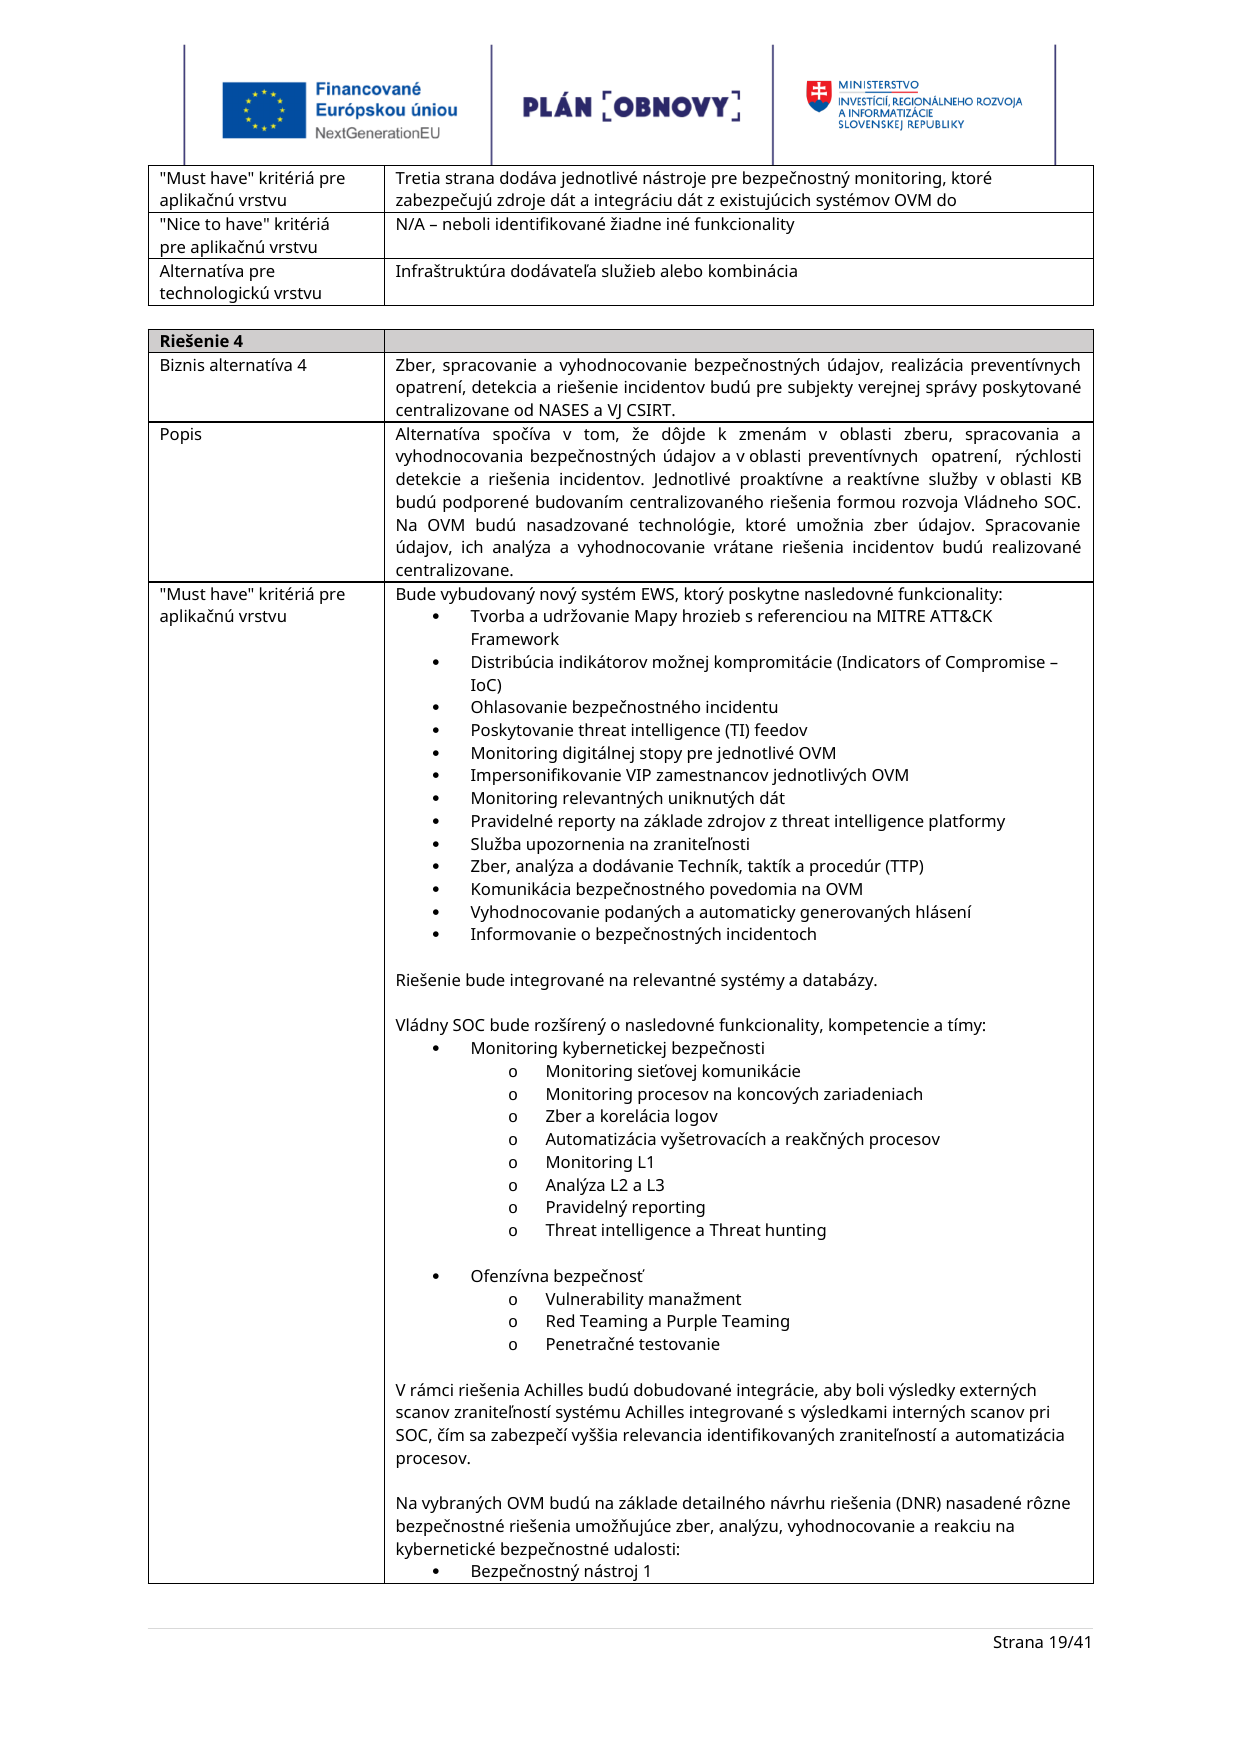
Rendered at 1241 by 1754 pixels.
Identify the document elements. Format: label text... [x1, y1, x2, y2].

table_header [385, 330, 1093, 352]
table_cell "Must have" kritériá pre aplikačnú vrstvu [149, 166, 384, 212]
table_header Riešenie 4 [149, 330, 384, 352]
table_cell Popis [149, 423, 384, 581]
table_cell N/A – neboli identifikované žiadne iné funkcionality [385, 213, 1093, 258]
table_cell "Must have" kritériá pre aplikačnú vrstvu [149, 583, 384, 1583]
table_cell Infraštruktúra dodávateľa služieb alebo kombinácia [385, 259, 1093, 305]
table_cell Alternatíva pre technologickú vrstvu [149, 259, 384, 305]
table_cell Alternatíva spočíva v tom, že dôjde k zmenám v oblasti zberu, spracovania a vyhodnocovania bezpečnostných údajov a v oblasti preventívnych opatrení, rýchlosti detekcie a riešenia incidentov. Jednotlivé proaktívne a reaktívne služby v oblasti KB budú podporené budovaním centralizovaného riešenia formou rozvoja Vládneho SOC. Na OVM budú nasadzované technológie, ktoré umožnia zber údajov. Spracovanie údajov, ich analýza a vyhodnocovanie vrátane riešenia incidentov budú realizované centralizovane. [385, 423, 1093, 581]
table_cell Tretia strana dodáva jednotlivé nástroje pre bezpečnostný monitoring, ktoré zabezpečujú zdroje dát a integráciu dát z existujúcich systémov OVM do [385, 166, 1093, 212]
table_cell Zber, spracovanie a vyhodnocovanie bezpečnostných údajov, realizácia preventívnych opatrení, detekcia a riešenie incidentov budú pre subjekty verejnej správy poskytované centralizovane od NASES a VJ CSIRT. [385, 353, 1093, 421]
table_cell "Nice to have" kritériá pre aplikačnú vrstvu [149, 213, 384, 258]
picture [176, 41, 1065, 165]
table_cell Biznis alternatíva 4 [149, 353, 384, 421]
